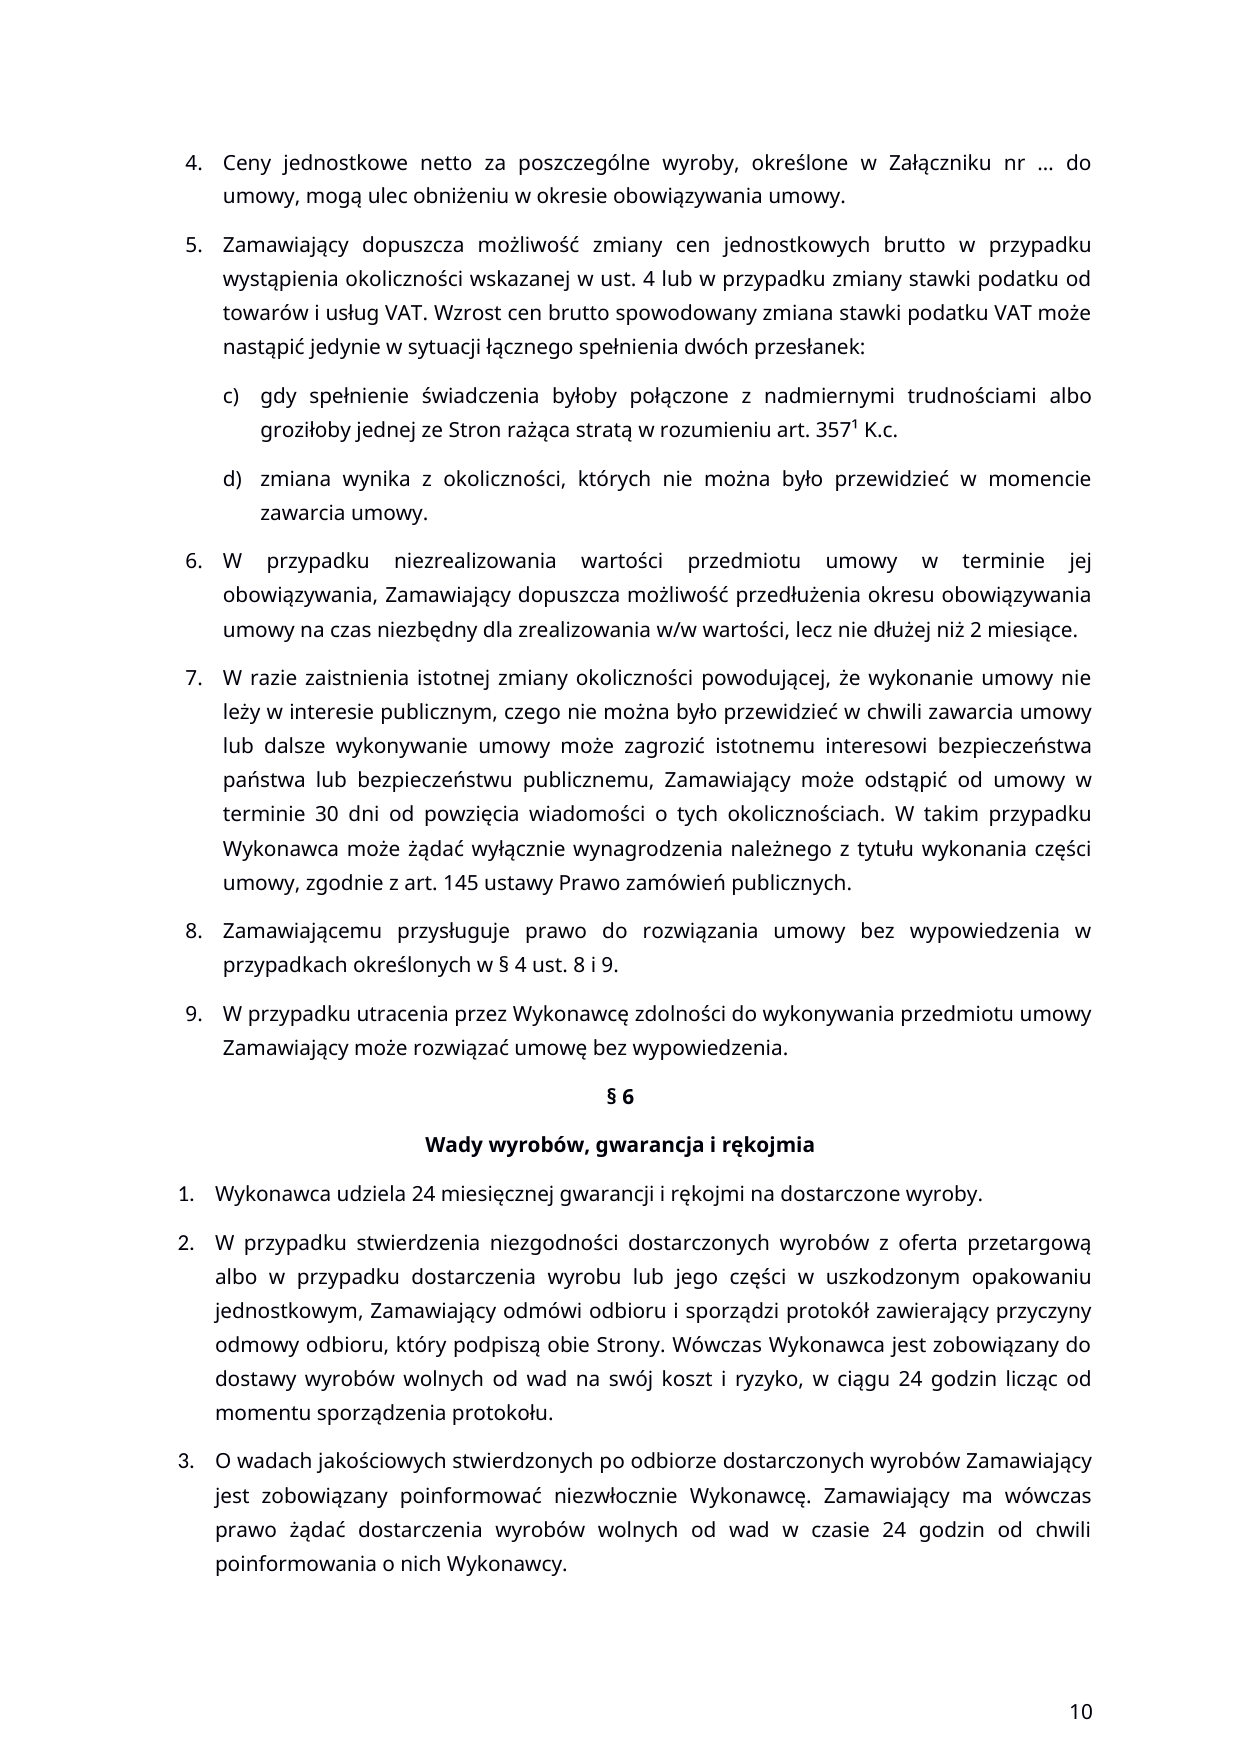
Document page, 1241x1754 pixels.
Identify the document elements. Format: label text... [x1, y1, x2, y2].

list W przypadku niezrealizowania wartości przedmiotu umowy w terminie jej obowiązywania, Zamawiający dopuszcza możliwość przedłużenia okresu obowiązywania umowy na czas niezbędny dla zrealizowania w/w wartości, lecz nie dłużej niż 2 miesiące. [185, 547, 1093, 643]
list Wykonawca udziela 24 miesięcznej gwarancji i rękojmi na dostarczone wyroby. [177, 1179, 1093, 1207]
text § 6 [148, 1082, 1093, 1110]
text Wady wyrobów, gwarancja i rękojmia [148, 1130, 1093, 1159]
list W razie zaistnienia istotnej zmiany okoliczności powodującej, że wykonanie umowy nie leży w interesie publicznym, czego nie można było przewidzieć w chwili zawarcia umowy lub dalsze wykonywanie umowy może zagrozić istotnemu interesowi bezpieczeństwa państwa lub bezpieczeństwu publicznemu, Zamawiający może odstąpić od umowy w terminie 30 dni od powzięcia wiadomości o tych okolicznościach. W takim przypadku Wykonawca może żądać wyłącznie wynagrodzenia należnego z tytułu wykonania części umowy, zgodnie z art. 145 ustawy Prawo zamówień publicznych. [185, 663, 1093, 896]
list gdy spełnienie świadczenia byłoby połączone z nadmiernymi trudnościami albo groziłoby jednej ze Stron rażąca stratą w rozumieniu art. 357¹ K.c. [223, 381, 1093, 444]
list Zamawiającemu przysługuje prawo do rozwiązania umowy bez wypowiedzenia w przypadkach określonych w § 4 ust. 8 i 9. [185, 916, 1093, 979]
list Zamawiający dopuszcza możliwość zmiany cen jednostkowych brutto w przypadku wystąpienia okoliczności wskazanej w ust. 4 lub w przypadku zmiany stawki podatku od towarów i usług VAT. Wzrost cen brutto spowodowany zmiana stawki podatku VAT może nastąpić jedynie w sytuacji łącznego spełnienia dwóch przesłanek: [185, 230, 1093, 361]
list zmiana wynika z okoliczności, których nie można było przewidzieć w momencie zawarcia umowy. [223, 464, 1093, 526]
list Ceny jednostkowe netto za poszczególne wyroby, określone w Załączniku nr … do umowy, mogą ulec obniżeniu w okresie obowiązywania umowy. [185, 148, 1093, 210]
list W przypadku stwierdzenia niezgodności dostarczonych wyrobów z oferta przetargową albo w przypadku dostarczenia wyrobu lub jego części w uszkodzonym opakowaniu jednostkowym, Zamawiający odmówi odbioru i sporządzi protokół zawierający przyczyny odmowy odbioru, który podpiszą obie Strony. Wówczas Wykonawca jest zobowiązany do dostawy wyrobów wolnych od wad na swój koszt i ryzyko, w ciągu 24 godzin licząc od momentu sporządzenia protokołu. [177, 1228, 1093, 1426]
list O wadach jakościowych stwierdzonych po odbiorze dostarczonych wyrobów Zamawiający jest zobowiązany poinformować niezwłocznie Wykonawcę. Zamawiający ma wówczas prawo żądać dostarczenia wyrobów wolnych od wad w czasie 24 godzin od chwili poinformowania o nich Wykonawcy. [177, 1447, 1093, 1577]
list W przypadku utracenia przez Wykonawcę zdolności do wykonywania przedmiotu umowy Zamawiający może rozwiązać umowę bez wypowiedzenia. [185, 999, 1093, 1062]
